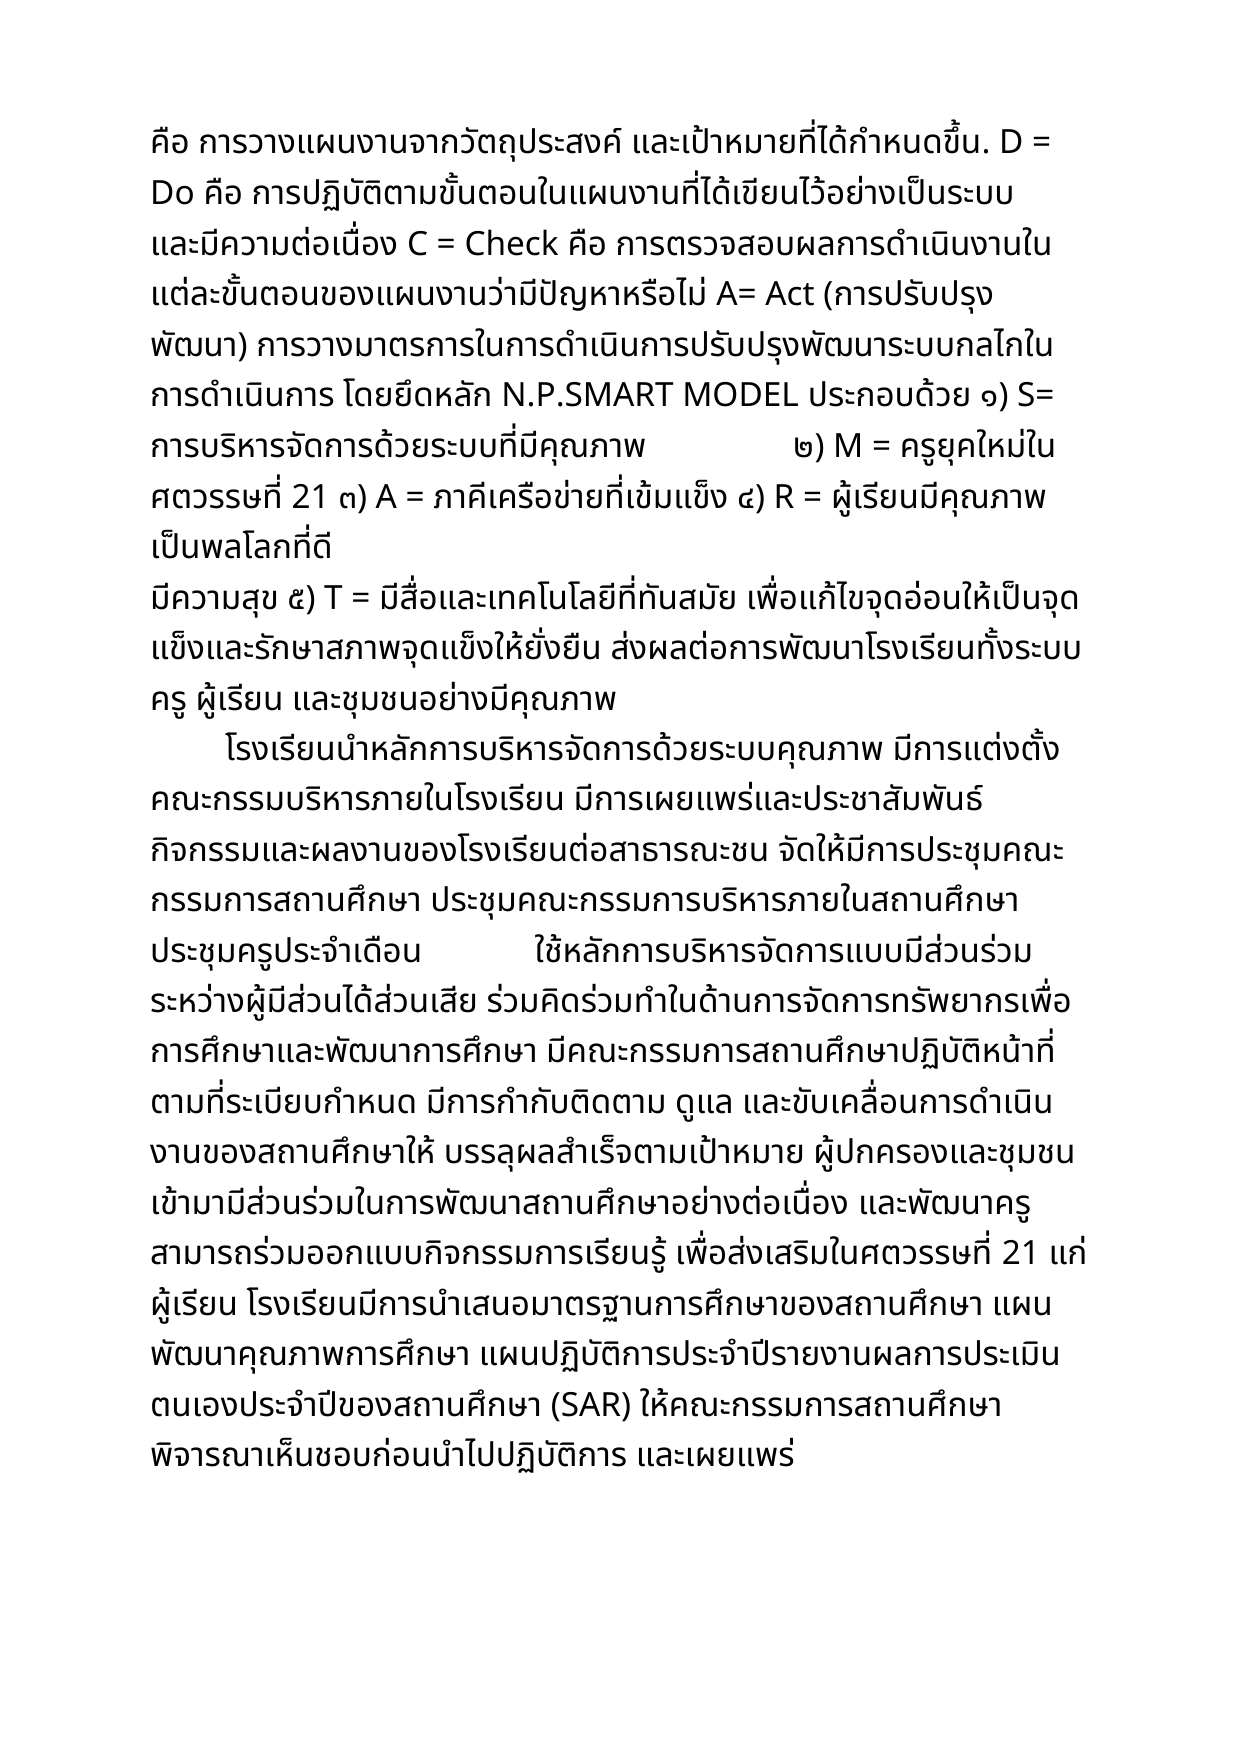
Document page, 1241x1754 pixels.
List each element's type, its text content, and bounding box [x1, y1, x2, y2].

text โรงเรียนนําหลักการบริหารจัดการด้วยระบบคุณภาพ มีการแต่งตั้งคณะกรรมบริหารภายในโรงเรียน มีการเผยแพร่และประชาสัมพันธ์กิจกรรมและผลงานของโรงเรียนต่อสาธารณะชน จัดให้มีการประชุมคณะกรรมการสถานศึกษา ประชุมคณะกรรมการบริหารภายในสถานศึกษา ประชุมครูประจําเดือน ใช้หลักการบริหารจัดการแบบมีส่วนร่วมระหว่างผู้มีส่วนได้ส่วนเสีย ร่วมคิดร่วมทําในด้านการจัดการทรัพยากรเพื่อการศึกษาและพัฒนาการศึกษา มีคณะกรรมการสถานศึกษาปฏิบัติหน้าที่ตามที่ระเบียบกําหนด มีการกํากับติดตาม ดูแล และขับเคลื่อนการดําเนินงานของสถานศึกษาให้ บรรลุผลสําเร็จตามเป้าหมาย ผู้ปกครองและชุมชนเข้ามามีส่วนร่วมในการพัฒนาสถานศึกษาอย่างต่อเนื่อง และพัฒนาครู สามารถร่วมออกแบบกิจกรรมการเรียนรู้ เพื่อส่งเสริมในศตวรรษที่ 21 แก่ผู้เรียน โรงเรียนมีการนําเสนอมาตรฐานการศึกษาของสถานศึกษา แผนพัฒนาคุณภาพการศึกษา แผนปฏิบัติการประจําปีรายงานผลการประเมินตนเองประจําปีของสถานศึกษา (SAR) ให้คณะกรรมการสถานศึกษาพิจารณาเห็นชอบก่อนนําไปปฏิบัติการ และเผยแพร่ [150, 725, 1090, 1482]
text มีความสุข ๕) T = มีสื่อและเทคโนโลยีที่ทันสมัย เพื่อแก้ไขจุดอ่อนให้เป็นจุดแข็งและรักษาสภาพจุดแข็งให้ยั่งยืน ส่งผลต่อการพัฒนาโรงเรียนทั้งระบบ ครู ผู้เรียน และชุมชนอย่างมีคุณภาพ [150, 573, 1090, 725]
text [150, 118, 1090, 573]
